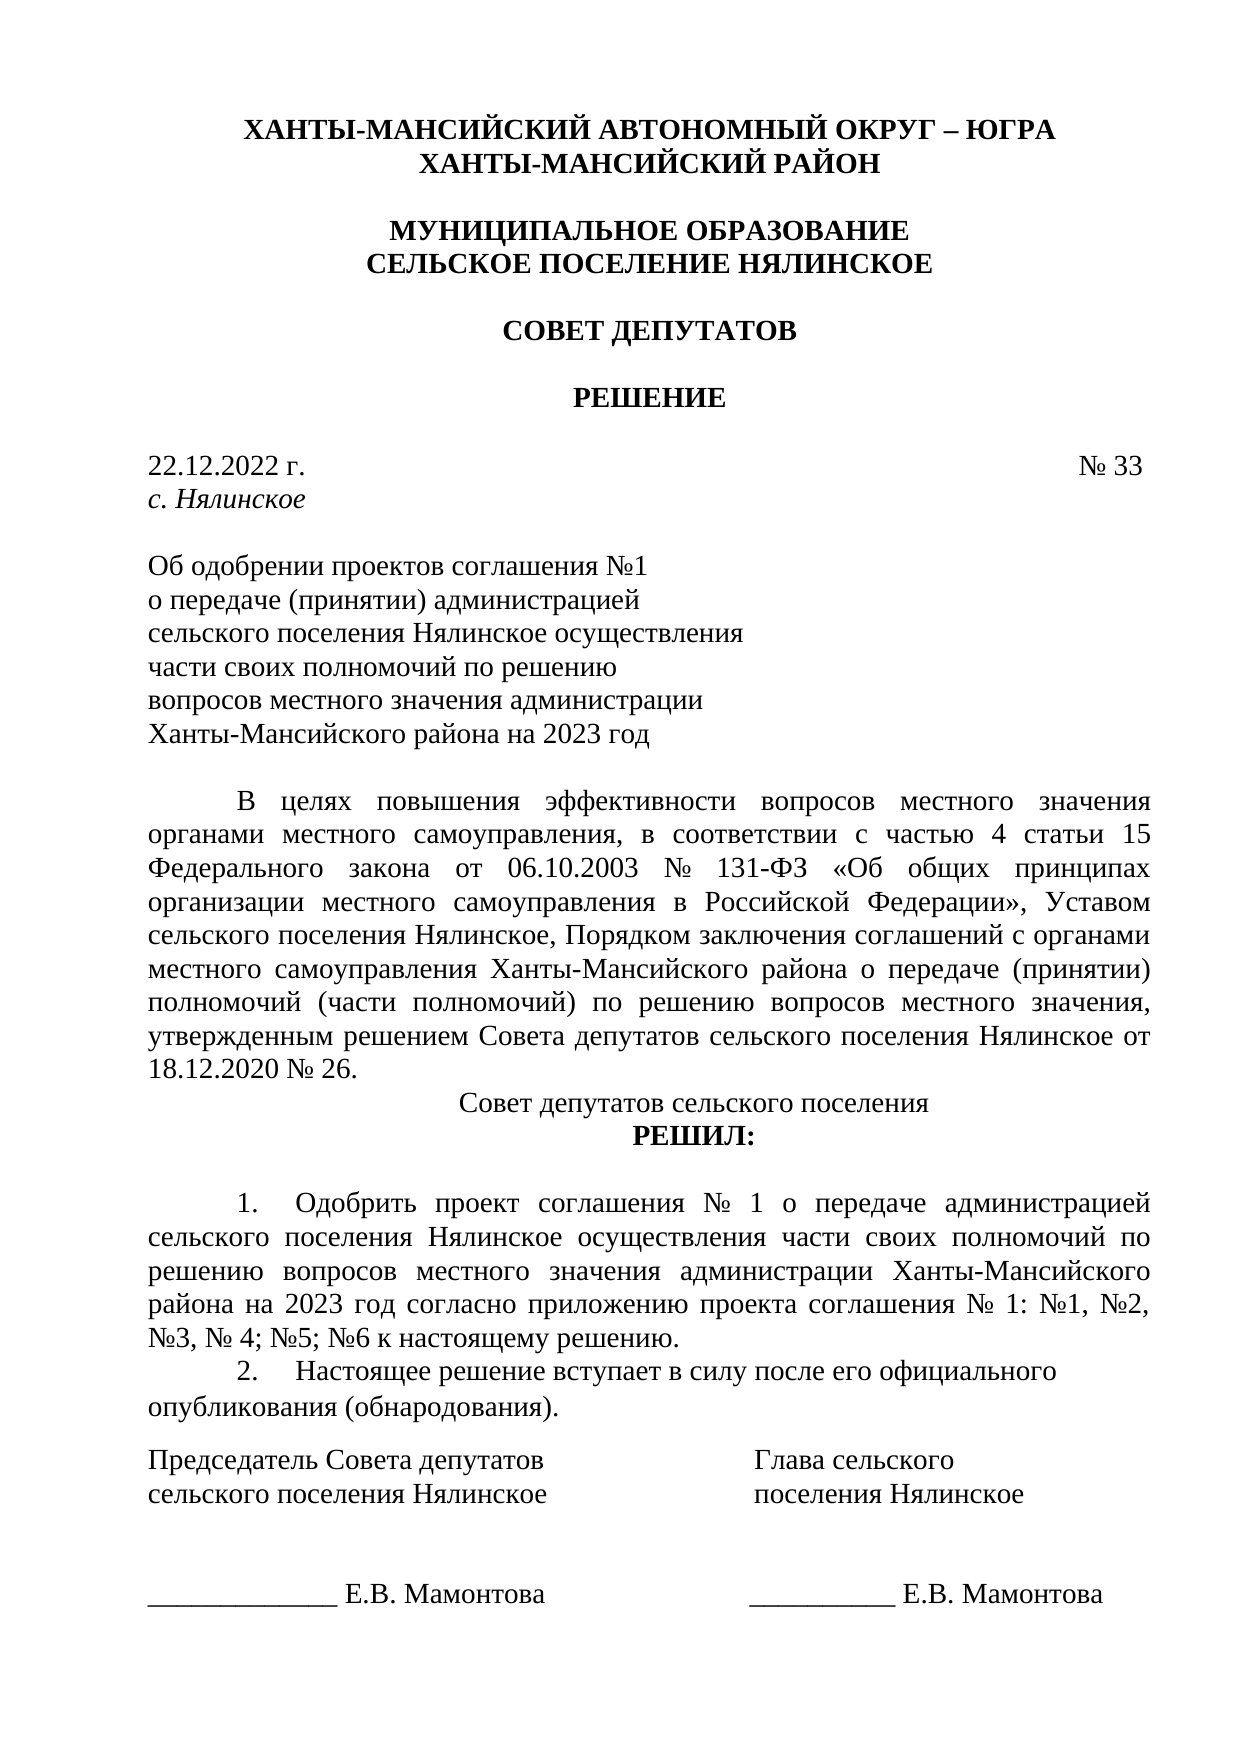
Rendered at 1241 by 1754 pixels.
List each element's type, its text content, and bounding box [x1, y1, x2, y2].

text РЕШИЛ: [148, 1118, 1152, 1152]
list Одобрить проект соглашения № 1 о передаче администрацией сельского поселения Нялинское осуществления части своих полномочий по решению вопросов местного значения администрации Ханты-Мансийского района на 2023 год согласно приложению проекта соглашения № 1: №1, №2, №3, № 4; №5; №6 к настоящему решению. [148, 1186, 1152, 1353]
text части своих полномочий по решению [148, 649, 1152, 682]
text Совет депутатов сельского поселения [148, 1085, 1152, 1118]
text с. Нялинское [148, 481, 1152, 515]
text ХАНТЫ-МАНСИЙСКИЙ АВТОНОМНЫЙ ОКРУГ – ЮГРА [148, 112, 1152, 146]
list Настоящее решение вступает в силу после его официального опубликования (обнародования). [148, 1353, 1152, 1423]
text о передаче (принятии) администрацией [148, 582, 1152, 615]
text _____________ Е.В. Мамонтова __________ Е.В. Мамонтова [148, 1576, 1152, 1610]
text СЕЛЬСКОЕ ПОСЕЛЕНИЕ НЯЛИНСКОЕ [148, 246, 1152, 280]
text Председатель Совета депутатов Глава сельского [148, 1442, 1152, 1476]
text ХАНТЫ-МАНСИЙСКИЙ РАЙОН [148, 146, 1152, 179]
text РЕШЕНИЕ [148, 381, 1152, 414]
text сельского поселения Нялинское поселения Нялинское [148, 1476, 1152, 1509]
text Ханты-Мансийского района на 2023 год [148, 716, 1152, 749]
text СОВЕТ ДЕПУТАТОВ [148, 313, 1152, 347]
text МУНИЦИПАЛЬНОЕ ОБРАЗОВАНИЕ [148, 213, 1152, 246]
text Об одобрении проектов соглашения №1 [148, 548, 1152, 582]
text вопросов местного значения администрации [148, 682, 1152, 716]
text В целях повышения эффективности вопросов местного значения органами местного самоуправления, в соответствии с частью 4 статьи 15 Федерального закона от 06.10.2003 № 131-ФЗ «Об общих принципах организации местного самоуправления в Российской Федерации», Уставом сельского поселения Нялинское, Порядком заключения соглашений с органами местного самоуправления Ханты-Мансийского района о передаче (принятии) полномочий (части полномочий) по решению вопросов местного значения, утвержденным решением Совета депутатов сельского поселения Нялинское от 18.12.2020 № 26. [148, 783, 1152, 1085]
text сельского поселения Нялинское осуществления [148, 615, 1152, 649]
text 22.12.2022 г. № 33 [148, 448, 1152, 481]
